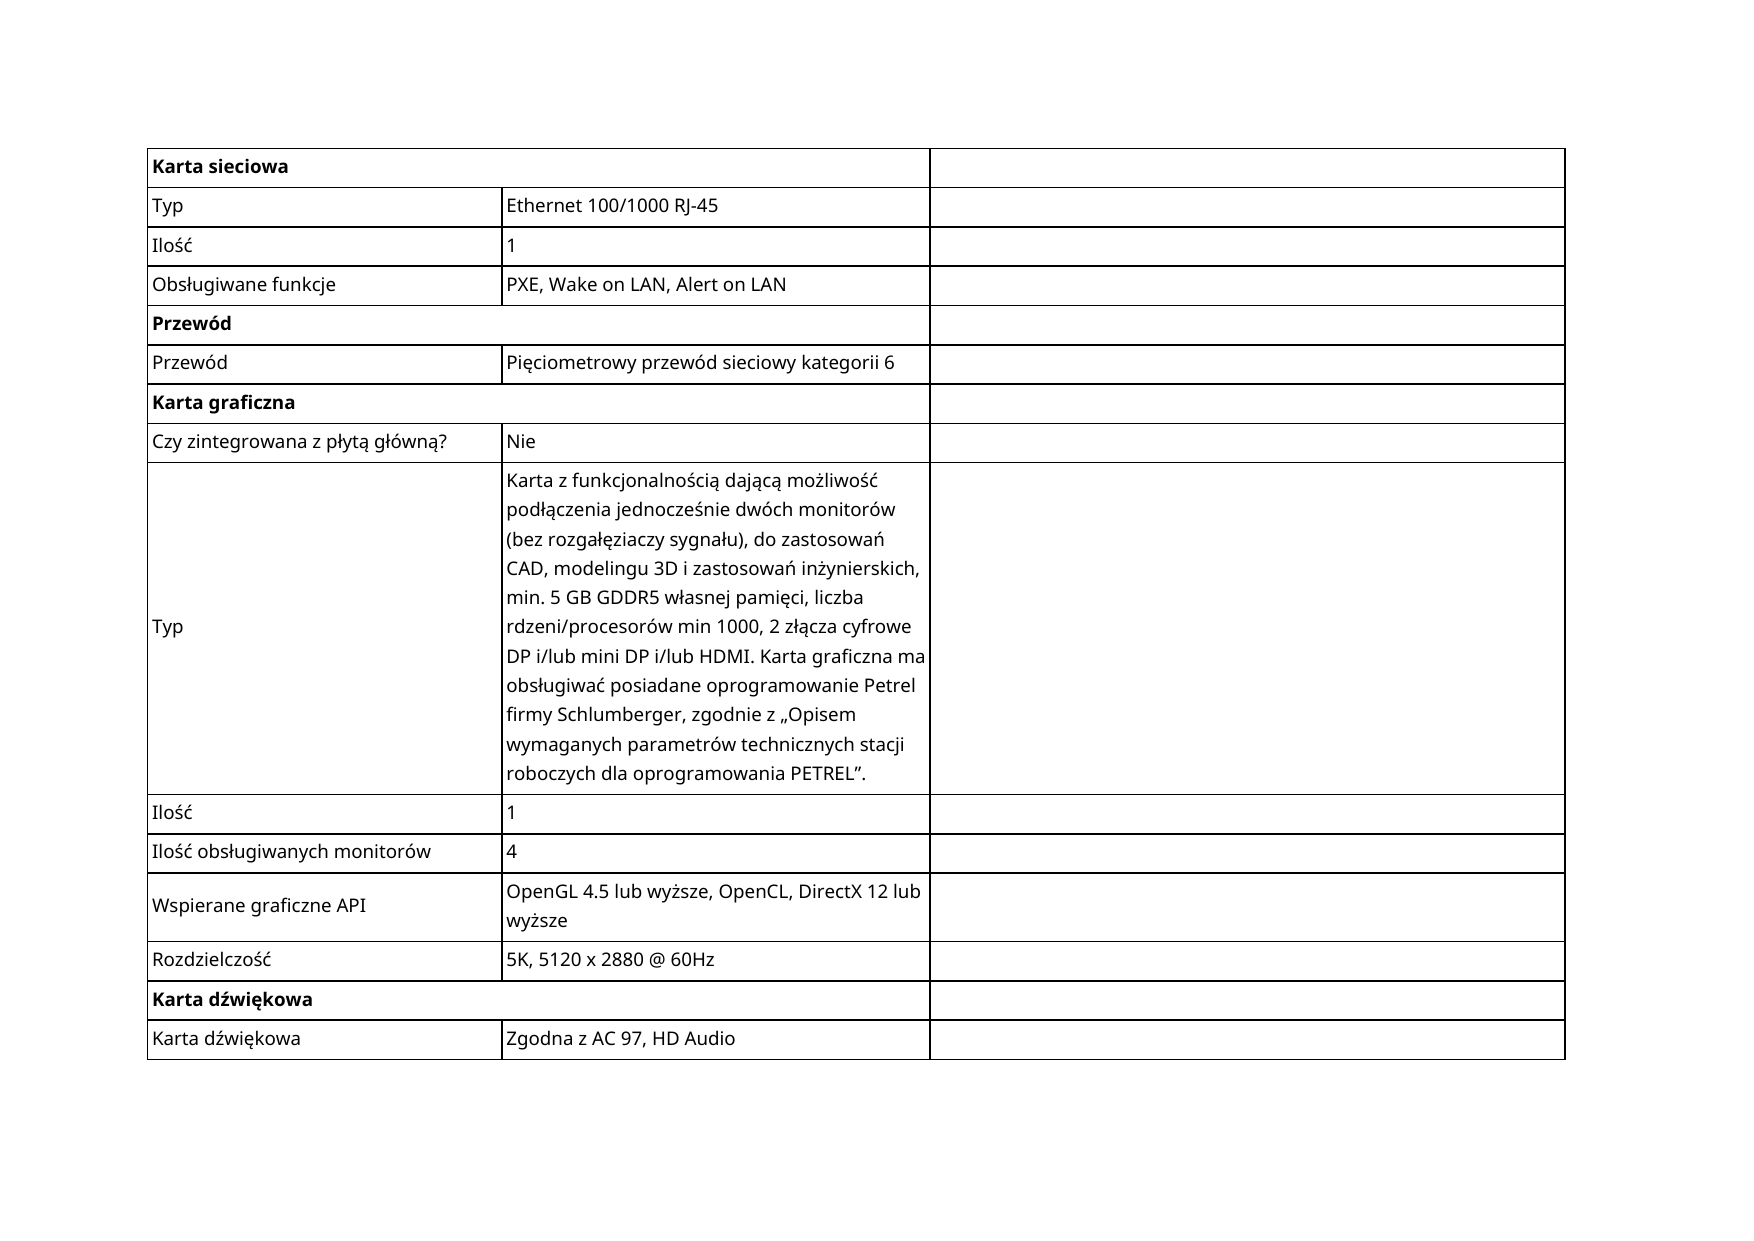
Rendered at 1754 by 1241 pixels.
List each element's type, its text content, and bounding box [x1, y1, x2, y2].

table_cell [931, 267, 1564, 305]
table_cell Karta graficzna [148, 385, 929, 422]
table_cell [931, 795, 1564, 833]
table_cell Ilość [148, 795, 501, 833]
table_cell [931, 982, 1564, 1019]
table_cell Typ [148, 463, 501, 794]
table_cell Ilość obsługiwanych monitorów [148, 835, 501, 872]
table_cell Ilość [148, 228, 501, 265]
table_cell Rozdzielczość [148, 942, 501, 980]
table_cell [931, 188, 1564, 226]
table_cell Zgodna z AC 97, HD Audio [503, 1021, 929, 1059]
table_cell OpenGL 4.5 lub wyższe, OpenCL, DirectX 12 lub wyższe [503, 874, 929, 941]
table_cell 5K, 5120 x 2880 @ 60Hz [503, 942, 929, 980]
table_cell [931, 942, 1564, 980]
table_cell Karta dźwiękowa [148, 982, 929, 1019]
table_cell Karta dźwiękowa [148, 1021, 501, 1059]
table_cell Przewód [148, 346, 501, 383]
table_cell [931, 228, 1564, 265]
table_cell [931, 149, 1564, 187]
table_cell Obsługiwane funkcje [148, 267, 501, 305]
table_cell 1 [503, 228, 929, 265]
table_cell 4 [503, 835, 929, 872]
table_cell Czy zintegrowana z płytą główną? [148, 424, 501, 462]
table_cell Karta z funkcjonalnością dającą możliwość podłączenia jednocześnie dwóch monitorów (bez rozgałęziaczy sygnału), do zastosowań CAD, modelingu 3D i zastosowań inżynierskich, min. 5 GB GDDR5 własnej pamięci, liczba rdzeni/procesorów min 1000, 2 złącza cyfrowe DP i/lub mini DP i/lub HDMI. Karta graficzna ma obsługiwać posiadane oprogramowanie Petrel firmy Schlumberger, zgodnie z „Opisem wymaganych parametrów technicznych stacji roboczych dla oprogramowania PETREL”. [503, 463, 929, 794]
table_cell [931, 463, 1564, 794]
table_cell PXE, Wake on LAN, Alert on LAN [503, 267, 929, 305]
table_cell [931, 874, 1564, 941]
table_cell [931, 346, 1564, 383]
table_cell [931, 1021, 1564, 1059]
table_cell [931, 835, 1564, 872]
table_cell [931, 424, 1564, 462]
table_cell Przewód [148, 306, 929, 344]
table_cell Typ [148, 188, 501, 226]
table_cell 1 [503, 795, 929, 833]
table_cell Wspierane graficzne API [148, 874, 501, 941]
table_cell [931, 385, 1564, 422]
table_cell Karta sieciowa [148, 149, 929, 187]
table_cell Pięciometrowy przewód sieciowy kategorii 6 [503, 346, 929, 383]
table_cell Nie [503, 424, 929, 462]
table_cell Ethernet 100/1000 RJ-45 [503, 188, 929, 226]
table_cell [931, 306, 1564, 344]
